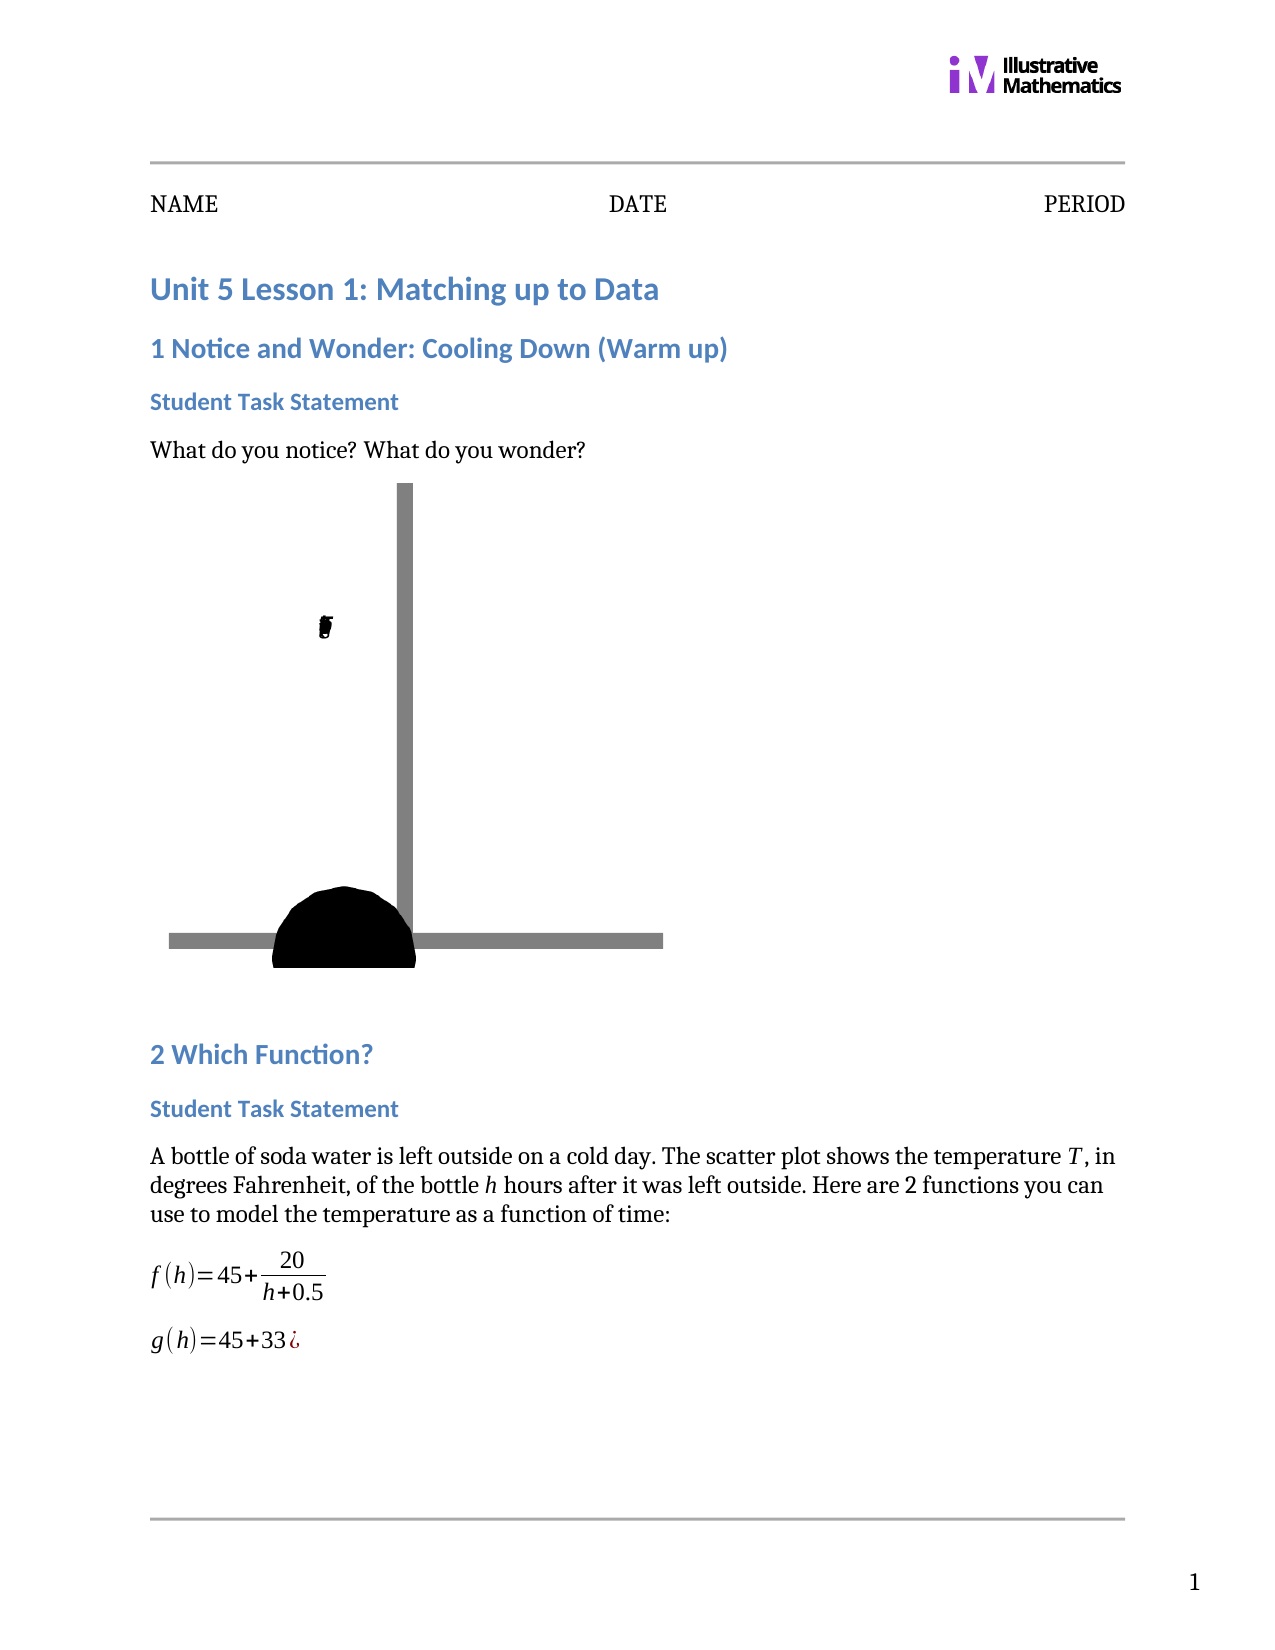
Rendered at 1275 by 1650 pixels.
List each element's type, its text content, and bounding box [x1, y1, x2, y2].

subtitle Student Task Statement [150, 1093, 1125, 1123]
subtitle 2 Which Function? [150, 1036, 1125, 1072]
text What do you notice? What do you wonder? [150, 436, 1125, 464]
subtitle Student Task Statement [150, 386, 1125, 417]
text A bottle of soda water is left outside on a cold day. The scatter plot shows the temperature , in degrees Fahrenheit, of the bottle hours after it was left outside. Here are 2 functions you can use to model the temperature as a function of time: [150, 1142, 1125, 1228]
picture [949, 55, 1121, 93]
subtitle Unit 5 Lesson 1: Matching up to Data [150, 268, 1125, 309]
subtitle 1 Notice and Wonder: Cooling Down (Warm up) [150, 330, 1125, 366]
picture [168, 483, 664, 968]
